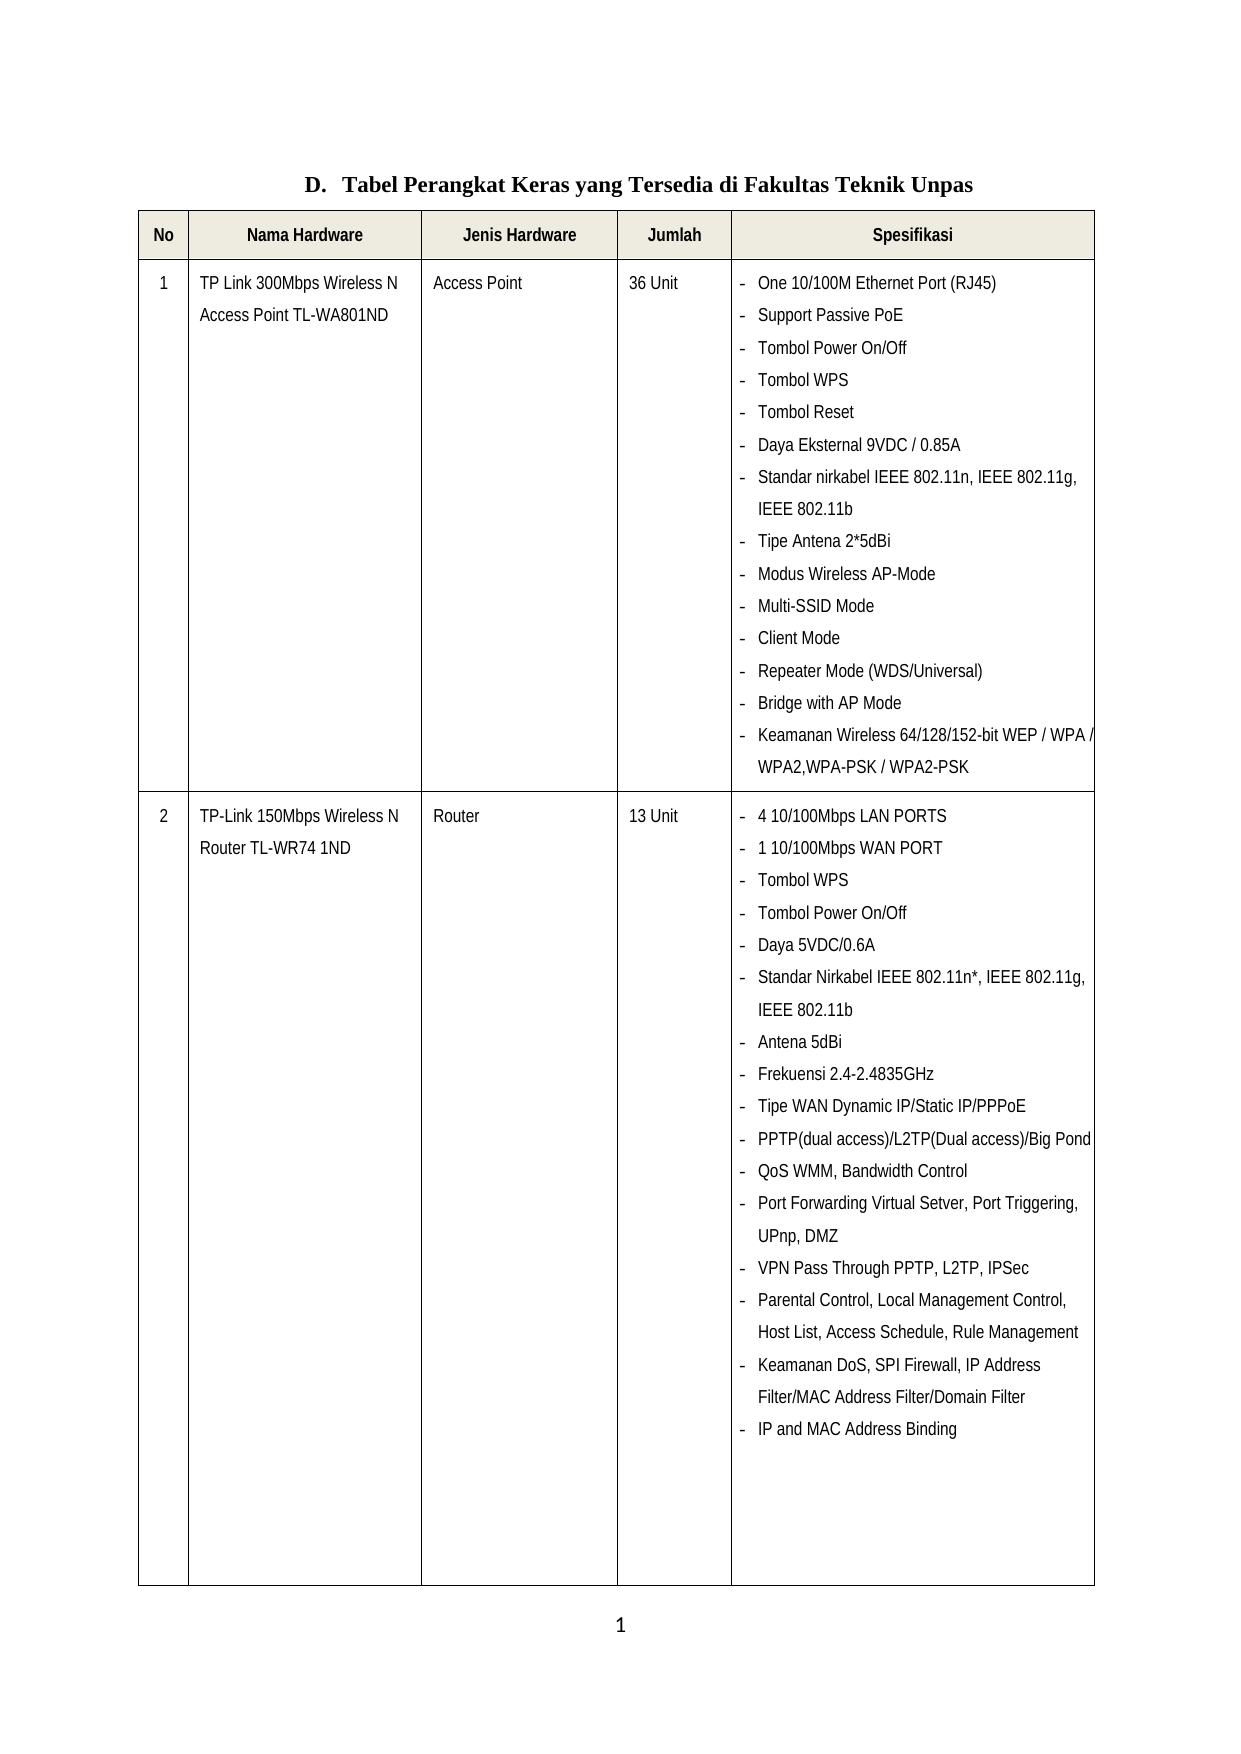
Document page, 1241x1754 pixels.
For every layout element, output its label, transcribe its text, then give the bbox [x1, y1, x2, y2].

subtitle Tabel Perangkat Keras yang Tersedia di Fakultas Teknik Unpas [187, 171, 1090, 197]
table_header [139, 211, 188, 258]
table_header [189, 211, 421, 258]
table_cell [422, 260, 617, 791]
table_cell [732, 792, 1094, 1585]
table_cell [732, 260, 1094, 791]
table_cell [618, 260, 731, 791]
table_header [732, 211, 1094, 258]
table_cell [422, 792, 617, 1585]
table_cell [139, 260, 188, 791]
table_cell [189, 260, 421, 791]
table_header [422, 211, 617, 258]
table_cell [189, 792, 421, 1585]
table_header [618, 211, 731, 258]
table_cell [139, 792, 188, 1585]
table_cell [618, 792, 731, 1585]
